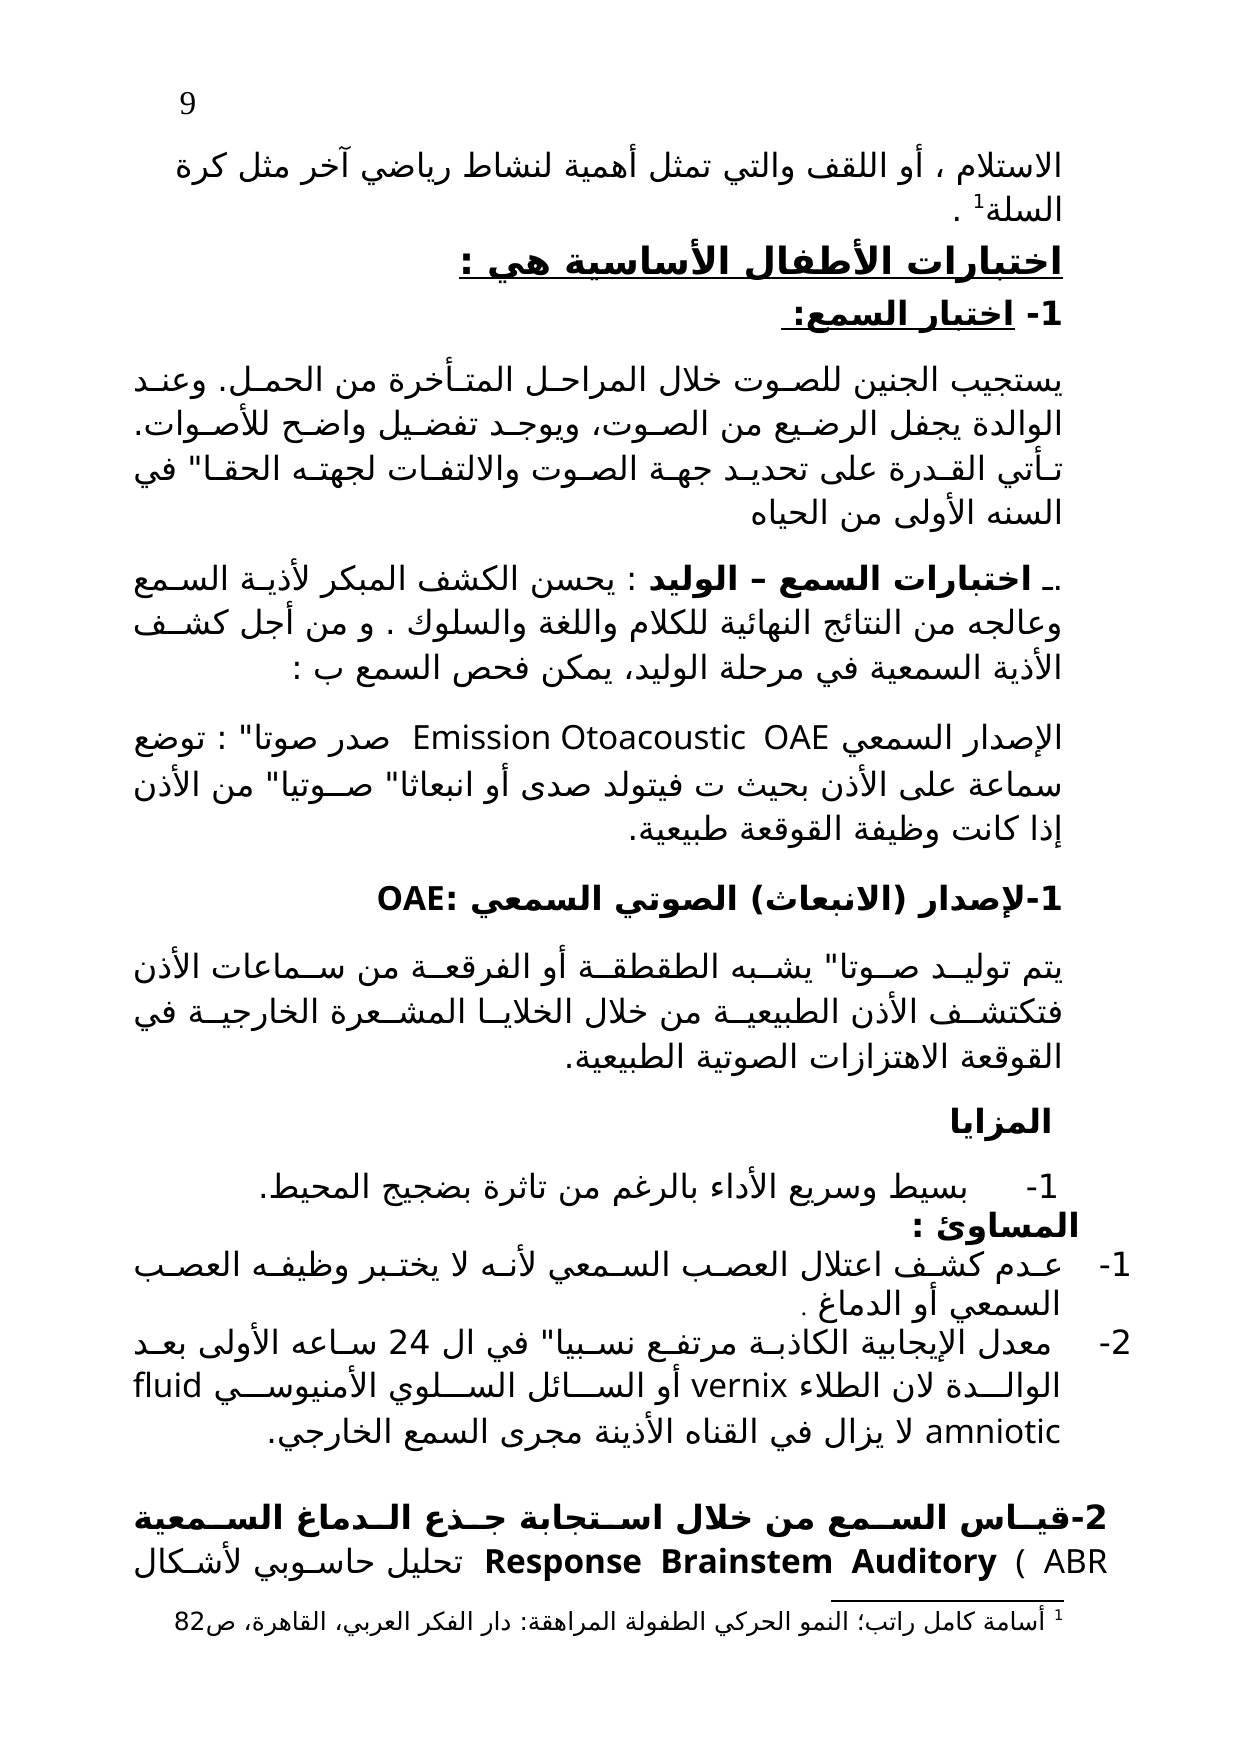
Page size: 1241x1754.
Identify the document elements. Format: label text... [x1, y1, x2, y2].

text الإصدار السمعي Emission Otoacoustic OAE صدر صوتا" : توضع سماعة على الأذن بحيث ت فيتولد صدى أو انبعاثا" صوتيا" من الأذن إذا كانت وظيفة القوقعة طبيعية. [133, 714, 1063, 848]
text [133, 146, 1063, 229]
text يتم توليد صوتا" يشبه الطقطقة أو الفرقعة من سماعات الأذن فتكتشف الأذن الطبيعية من خلال الخلايا المشعرة الخارجية في القوقعة الاهتزازات الصوتية الطبيعية. [133, 948, 1063, 1076]
list بسيط وسريع الأداء بالرغم من تاثرة بضجيج المحيط. [133, 1168, 1026, 1207]
list المساوئ : [133, 1207, 1080, 1246]
text يستجيب الجنين للصوت خلال المراحل المتأخرة من الحمل. وعند الوالدة يجفل الرضيع من الصوت، ويوجد تفضيل واضح للأصوات. تأتي القدرة على تحديد جهة الصوت والالتفات لجهته الحقا" في السنه الأولى من الحياه [133, 360, 1063, 533]
text 1-لإصدار (الانبعاث) الصوتي السمعي :OAE [133, 875, 1063, 920]
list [133, 1498, 1108, 1583]
list عدم كشف اعتلال العصب السمعي لأنه لا يختبر وظيفه العصب السمعي أو الدماغ . [133, 1246, 1098, 1323]
text . اختبارات السمع – الوليد : يحسن الكشف المبكر لأذية السمع وعالجه من النتائج النهائية للكلام واللغة والسلوك . و من أجل كشف الأذية السمعية في مرحلة الوليد، يمكن فحص السمع ب : [133, 559, 1063, 687]
text اختبارات الأطفال الأساسية هي : [133, 240, 1063, 283]
list معدل الإيجابية الكاذبة مرتفع نسبيا" في ال 24 ساعه الأولى بعد الوالدة لان الطلاء vernix أو السائل السلوي الأمنيوسي fluid amniotic لا يزال في القناه الأذينة مجرى السمع الخارجي. [133, 1323, 1098, 1453]
text المزايا [133, 1103, 1063, 1141]
text 1- اختبار السمع: [133, 295, 1063, 333]
